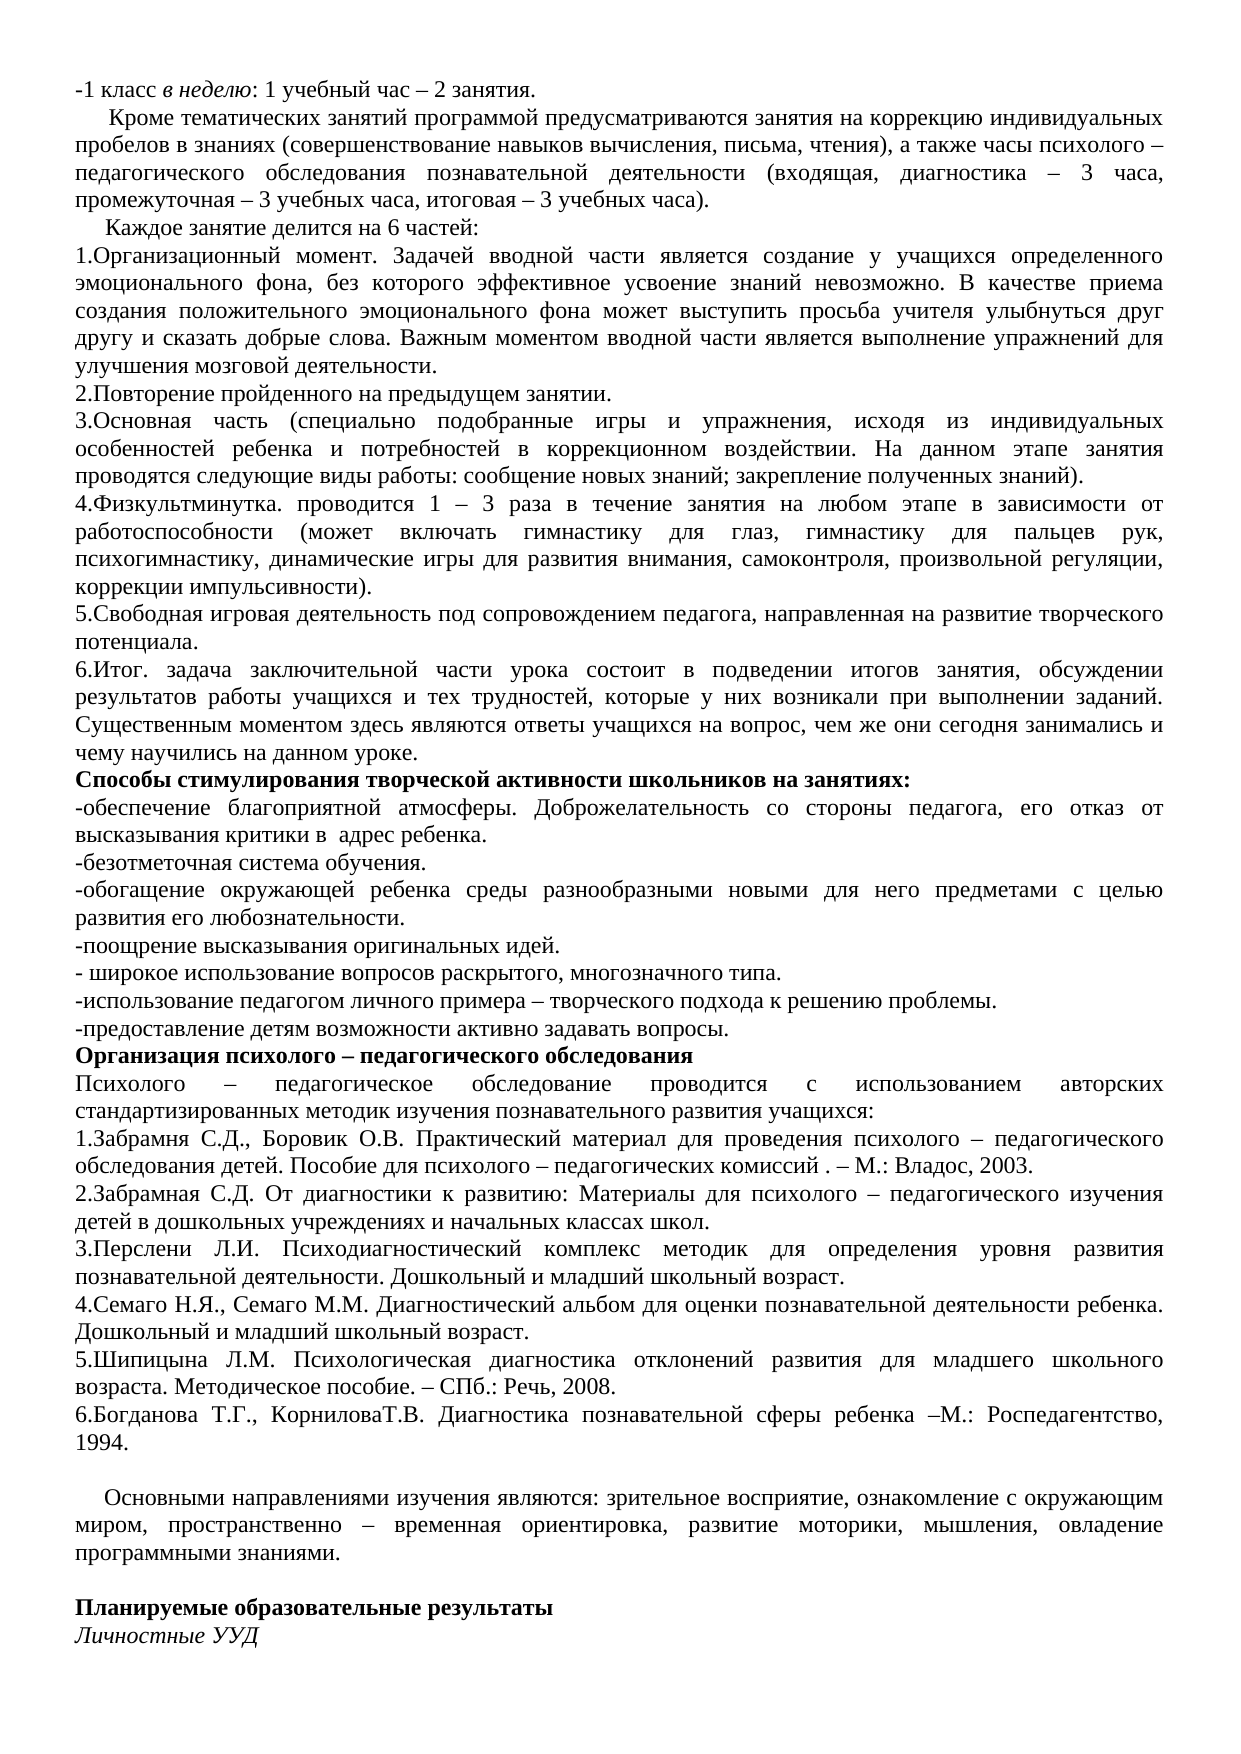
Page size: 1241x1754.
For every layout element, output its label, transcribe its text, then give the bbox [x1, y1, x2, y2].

text 2.Забрамная С.Д. От диагностики к развитию: Материалы для психолого – педагогического изучения детей в дошкольных учреждениях и начальных классах школ. [75, 1179, 1165, 1234]
text -обеспечение благоприятной атмосферы. Доброжелательность со стороны педагога, его отказ от высказывания критики в адрес ребенка. [75, 793, 1165, 848]
text 4.Физкультминутка. проводится 1 – 3 раза в течение занятия на любом этапе в зависимости от работоспособности (может включать гимнастику для глаз, гимнастику для пальцев рук, психогимнастику, динамические игры для развития внимания, самоконтроля, произвольной регуляции, коррекции импульсивности). [75, 489, 1165, 599]
text 2.Повторение пройденного на предыдущем занятии. [75, 379, 1165, 406]
text -обогащение окружающей ребенка среды разнообразными новыми для него предметами с целью развития его любознательности. [75, 876, 1165, 931]
text Личностные УУД [75, 1621, 1165, 1648]
text Каждое занятие делится на 6 частей: [75, 213, 1165, 241]
text -безотметочная система обучения. [75, 848, 1165, 876]
text Организация психолого – педагогического обследования [75, 1041, 1165, 1069]
text -поощрение высказывания оригинальных идей. [75, 931, 1165, 958]
text Кроме тематических занятий программой предусматриваются занятия на коррекцию индивидуальных пробелов в знаниях (совершенствование навыков вычисления, письма, чтения), а также часы психолого – педагогического обследования познавательной деятельности (входящая, диагностика – 3 часа, промежуточная – 3 учебных часа, итоговая – 3 учебных часа). [75, 103, 1165, 213]
text 1.Организационный момент. Задачей вводной части является создание у учащихся определенного эмоционального фона, без которого эффективное усвоение знаний невозможно. В качестве приема создания положительного эмоционального фона может выступить просьба учителя улыбнуться друг другу и сказать добрые слова. Важным моментом вводной части является выполнение упражнений для улучшения мозговой деятельности. [75, 241, 1165, 379]
text Планируемые образовательные результаты [75, 1593, 1165, 1621]
text 4.Семаго Н.Я., Семаго М.М. Диагностический альбом для оценки познавательной деятельности ребенка. Дошкольный и младший школьный возраст. [75, 1289, 1165, 1345]
text 6.Богданова Т.Г., КорниловаТ.В. Диагностика познавательной сферы ребенка –М.: Роспедагентство, 1994. [75, 1400, 1165, 1455]
text Основными направлениями изучения являются: зрительное восприятие, ознакомление с окружающим миром, пространственно – временная ориентировка, развитие моторики, мышления, овладение программными знаниями. [75, 1483, 1165, 1566]
text -1 класс в неделю: 1 учебный час – 2 занятия. [75, 75, 1165, 103]
text 1.Забрамня С.Д., Боровик О.В. Практический материал для проведения психолого – педагогического обследования детей. Пособие для психолого – педагогических комиссий . – М.: Владос, 2003. [75, 1124, 1165, 1179]
text Психолого – педагогическое обследование проводится с использованием авторских стандартизированных методик изучения познавательного развития учащихся: [75, 1069, 1165, 1124]
text -предоставление детям возможности активно задавать вопросы. [75, 1013, 1165, 1041]
text 3.Основная часть (специально подобранные игры и упражнения, исходя из индивидуальных особенностей ребенка и потребностей в коррекционном воздействии. На данном этапе занятия проводятся следующие виды работы: сообщение новых знаний; закрепление полученных знаний). [75, 406, 1165, 489]
text 6.Итог. задача заключительной части урока состоит в подведении итогов занятия, обсуждении результатов работы учащихся и тех трудностей, которые у них возникали при выполнении заданий. Существенным моментом здесь являются ответы учащихся на вопрос, чем же они сегодня занимались и чему научились на данном уроке. [75, 655, 1165, 765]
text - широкое использование вопросов раскрытого, многозначного типа. [75, 958, 1165, 986]
text 3.Перслени Л.И. Психодиагностический комплекс методик для определения уровня развития познавательной деятельности. Дошкольный и младший школьный возраст. [75, 1234, 1165, 1289]
text 5.Свободная игровая деятельность под сопровождением педагога, направленная на развитие творческого потенциала. [75, 599, 1165, 655]
text -использование педагогом личного примера – творческого подхода к решению проблемы. [75, 986, 1165, 1013]
text Способы стимулирования творческой активности школьников на занятиях: [75, 765, 1165, 793]
text 5.Шипицына Л.М. Психологическая диагностика отклонений развития для младшего школьного возраста. Методическое пособие. – СПб.: Речь, 2008. [75, 1345, 1165, 1400]
